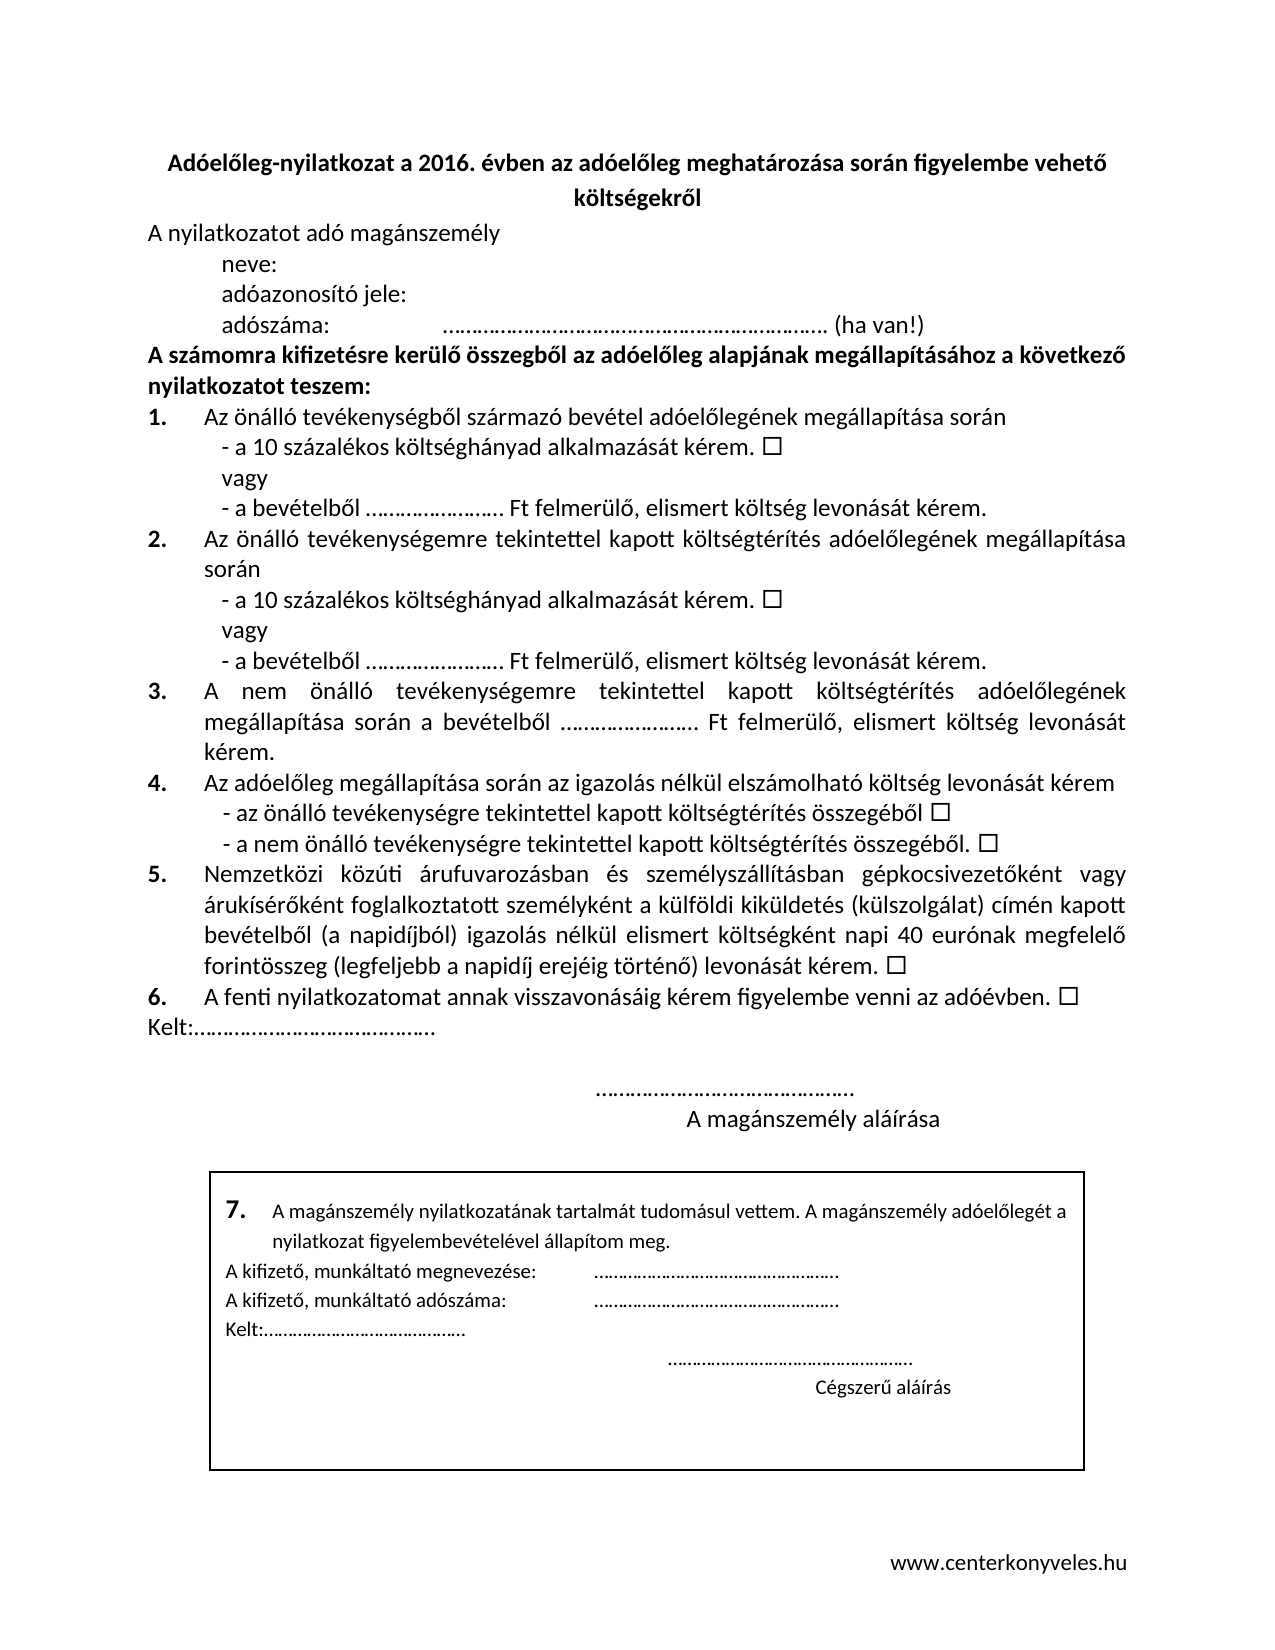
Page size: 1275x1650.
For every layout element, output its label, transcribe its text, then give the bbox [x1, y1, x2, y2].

text - a bevételből …………………… Ft felmerülő, elismert költség levonását kérem. [185, 492, 1127, 523]
text A számomra kifizetésre kerülő összegből az adóelőleg alapjának megállapításához a következő nyilatkozatot teszem: [148, 340, 1127, 401]
list Az önálló tevékenységből származó bevétel adóelőlegének megállapítása során [148, 401, 1127, 431]
text adóazonosító jele: [221, 279, 1127, 309]
list A nem önálló tevékenységemre tekintettel kapott költségtérítés adóelőlegének megállapítása során a bevételből …………………… Ft felmerülő, elismert költség levonását kérem. [148, 675, 1127, 767]
text vagy [148, 462, 1127, 492]
text - a 10 százalékos költséghányad alkalmazását kérem. [148, 584, 1127, 614]
text Kelt:…………………………………… [148, 1011, 1127, 1042]
text A nyilatkozatot adó magánszemély [148, 218, 1127, 248]
text vagy [148, 614, 1127, 645]
list Az adóelőleg megállapítása során az igazolás nélkül elszámolható költség levonását kérem [148, 767, 1127, 797]
text Adóelőleg-nyilatkozat a 2016. évben az adóelőleg meghatározása során figyelembe vehető költségekről [148, 148, 1127, 213]
text neve: [221, 248, 1127, 279]
text - a 10 százalékos költséghányad alkalmazását kérem. [148, 431, 1127, 462]
text - az önálló tevékenységre tekintettel kapott költségtérítés összegéből [223, 797, 1127, 828]
text - a nem önálló tevékenységre tekintettel kapott költségtérítés összegéből. [223, 828, 1127, 858]
text A magánszemély aláírása [148, 1103, 1127, 1133]
list Az önálló tevékenységemre tekintettel kapott költségtérítés adóelőlegének megállapítása során [148, 523, 1127, 584]
list A fenti nyilatkozatomat annak visszavonásáig kérem figyelembe venni az adóévben. [148, 981, 1127, 1011]
list Nemzetközi közúti árufuvarozásban és személyszállításban gépkocsivezetőként vagy árukísérőként foglalkoztatott személyként a külföldi kiküldetés (külszolgálat) címén kapott bevételből (a napidíjból) igazolás nélkül elismert költségként napi 40 eurónak megfelelő forintösszeg (legfeljebb a napidíj erejéig történő) levonását kérem. [148, 858, 1127, 981]
text ……………………………………… [148, 1072, 1127, 1103]
text - a bevételből …………………… Ft felmerülő, elismert költség levonását kérem. [185, 645, 1127, 675]
text adószáma: …………………………………………………………. (ha van!) [221, 309, 1127, 340]
